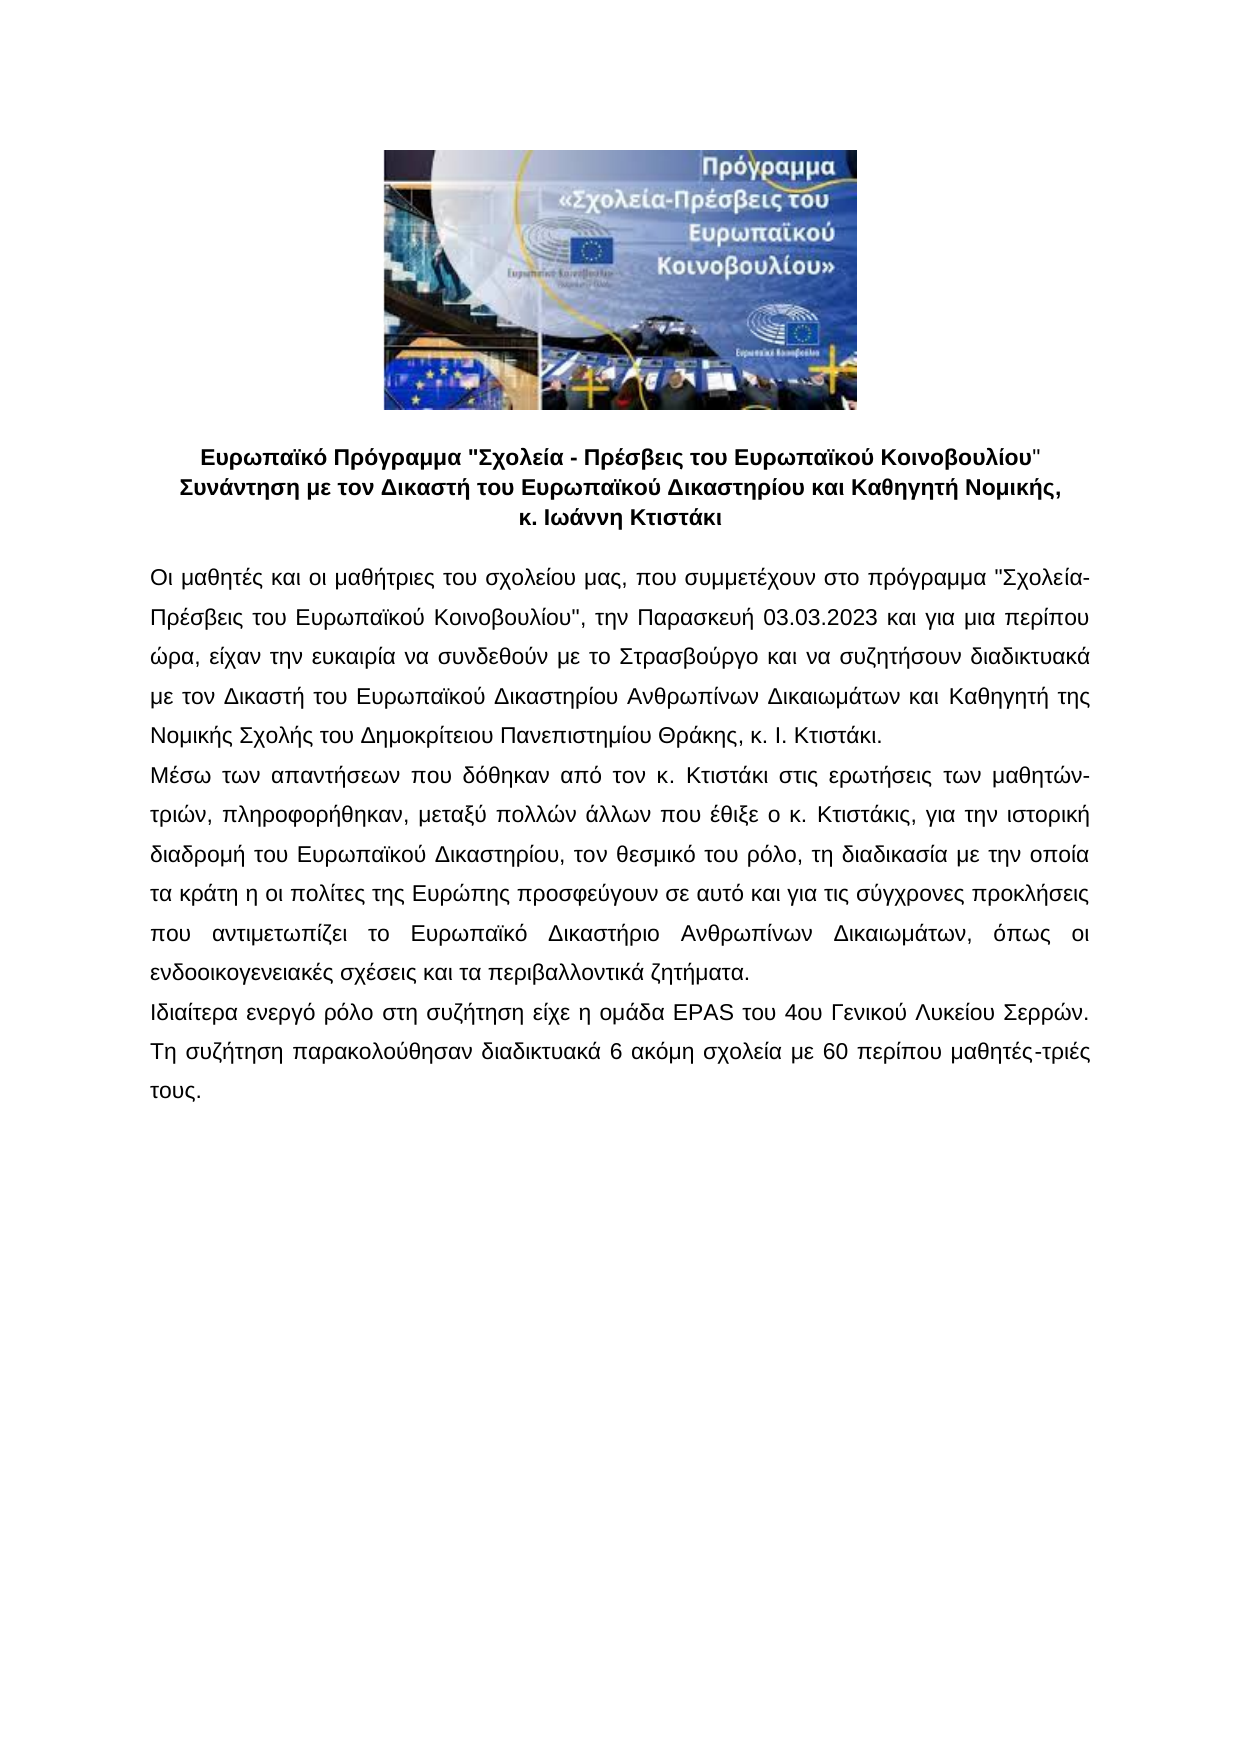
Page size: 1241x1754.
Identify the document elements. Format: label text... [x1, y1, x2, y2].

text Ιδιαίτερα ενεργό ρόλο στη συζήτηση είχε η ομάδα EPAS του 4ου Γενικού Λυκείου Σερρών. Τη συζήτηση παρακολούθησαν διαδικτυακά 6 ακόμη σχολεία με 60 περίπου μαθητές-τριές τους. [150, 998, 1090, 1104]
picture [383, 150, 857, 410]
text Συνάντηση με τον Δικαστή του Ευρωπαϊκού Δικαστηρίου και Καθηγητή Νομικής, [150, 474, 1090, 500]
text Οι μαθητές και οι μαθήτριες του σχολείου μας, που συμμετέχουν στο πρόγραμμα "Σχολεία-Πρέσβεις του Ευρωπαϊκού Κοινοβουλίου", την Παρασκευή 03.03.2023 και για μια περίπου ώρα, είχαν την ευκαιρία να συνδεθούν με το Στρασβούργο και να συζητήσουν διαδικτυακά με τον Δικαστή του Ευρωπαϊκού Δικαστηρίου Ανθρωπίνων Δικαιωμάτων και Καθηγητή της Νομικής Σχολής του Δημοκρίτειου Πανεπιστημίου Θράκης, κ. Ι. Κτιστάκι. [150, 564, 1090, 748]
text Ευρωπαϊκό Πρόγραμμα "Σχολεία - Πρέσβεις του Ευρωπαϊκού Κοινοβουλίου" [150, 443, 1090, 470]
text Μέσω των απαντήσεων που δόθηκαν από τον κ. Κτιστάκι στις ερωτήσεις των μαθητών-τριών, πληροφορήθηκαν, μεταξύ πολλών άλλων που έθιξε ο κ. Κτιστάκις, για την ιστορική διαδρομή του Ευρωπαϊκού Δικαστηρίου, τον θεσμικό του ρόλο, τη διαδικασία με την οποία τα κράτη η οι πολίτες της Ευρώπης προσφεύγουν σε αυτό και για τις σύγχρονες προκλήσεις που αντιμετωπίζει το Ευρωπαϊκό Δικαστήριο Ανθρωπίνων Δικαιωμάτων, όπως οι ενδοοικογενειακές σχέσεις και τα περιβαλλοντικά ζητήματα. [150, 762, 1090, 985]
text κ. Ιωάννη Κτιστάκι [150, 504, 1090, 530]
